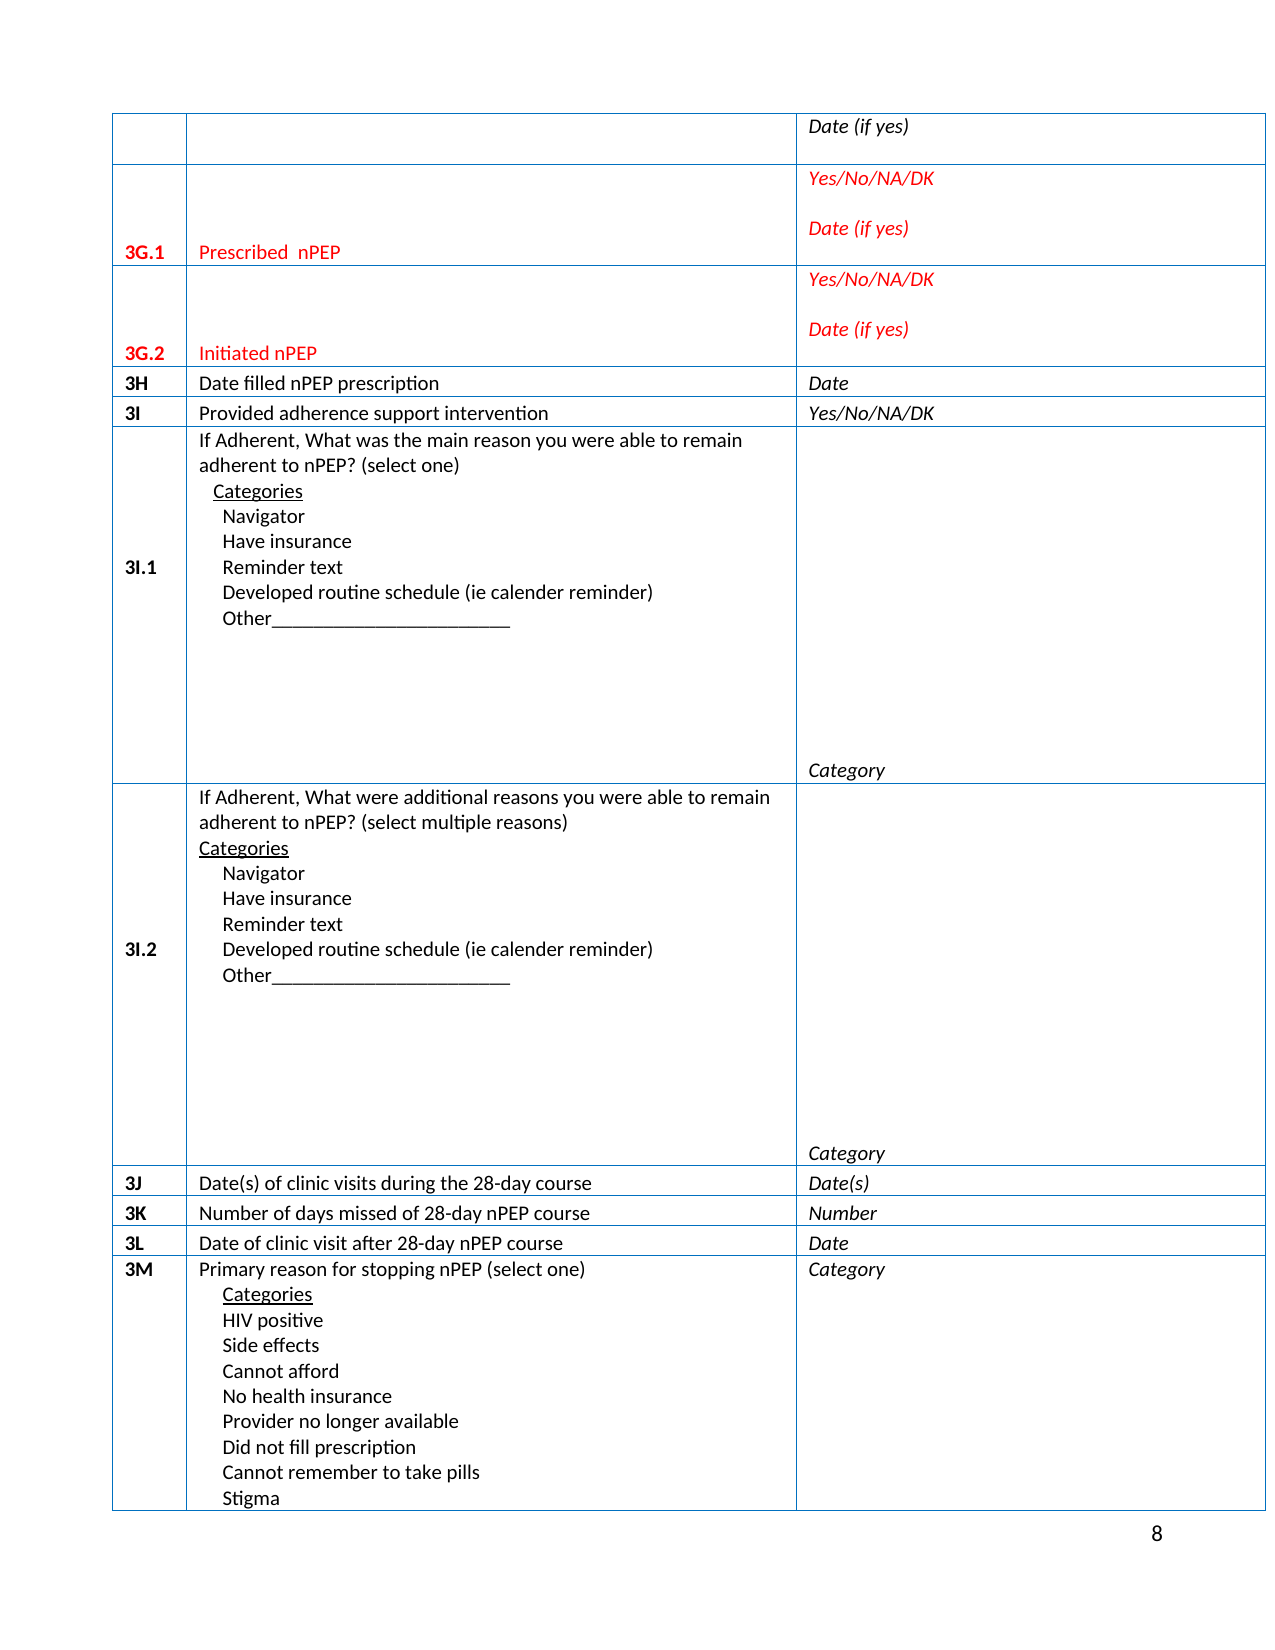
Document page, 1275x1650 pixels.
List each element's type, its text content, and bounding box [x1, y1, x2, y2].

table_cell Date filled nPEP prescription [187, 367, 796, 396]
table_cell If Adherent, What was the main reason you were able to remain adherent to nPEP? (select one) Categories Navigator Have insurance Reminder text Developed routine schedule (ie calender reminder) Other_______________________ [187, 427, 796, 783]
table_cell Number [797, 1196, 1265, 1225]
table_cell 3M [113, 1256, 186, 1510]
table_cell Yes/No/NA/DK Date (if yes) [797, 165, 1265, 265]
table_cell Yes/No/NA/DK Date (if yes) [797, 266, 1265, 366]
table_cell 3F [113, 114, 186, 164]
table_cell Prescribed nPEP [187, 165, 796, 265]
table_cell Date(s) [797, 1166, 1265, 1195]
table_cell Category [797, 1256, 1265, 1510]
table_cell Initiated nPEP [187, 266, 796, 366]
table_cell 3G.1 [113, 165, 186, 265]
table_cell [187, 1256, 796, 1510]
table_cell If Adherent, What were additional reasons you were able to remain adherent to nPEP? (select multiple reasons) Categories Navigator Have insurance Reminder text Developed routine schedule (ie calender reminder) Other_______________________ [187, 784, 796, 1165]
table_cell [797, 114, 1265, 164]
table_cell Provided adherence support intervention [187, 397, 796, 426]
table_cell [187, 114, 796, 164]
table_cell Yes/No/NA/DK [797, 397, 1265, 426]
table_cell 3I.1 [113, 427, 186, 783]
table_cell 3G.2 [113, 266, 186, 366]
table_cell 3I.2 [113, 784, 186, 1165]
table_cell Date of clinic visit after 28-day nPEP course [187, 1226, 796, 1255]
table_cell Date [797, 1226, 1265, 1255]
table_cell Date [797, 367, 1265, 396]
table_cell 3I [113, 397, 186, 426]
table_cell Number of days missed of 28-day nPEP course [187, 1196, 796, 1225]
table_cell 3K [113, 1196, 186, 1225]
table_cell Category [797, 784, 1265, 1165]
table_cell 3J [113, 1166, 186, 1195]
table_cell Date(s) of clinic visits during the 28-day course [187, 1166, 796, 1195]
table_cell 3L [113, 1226, 186, 1255]
table_cell 3H [113, 367, 186, 396]
table_cell Category [797, 427, 1265, 783]
